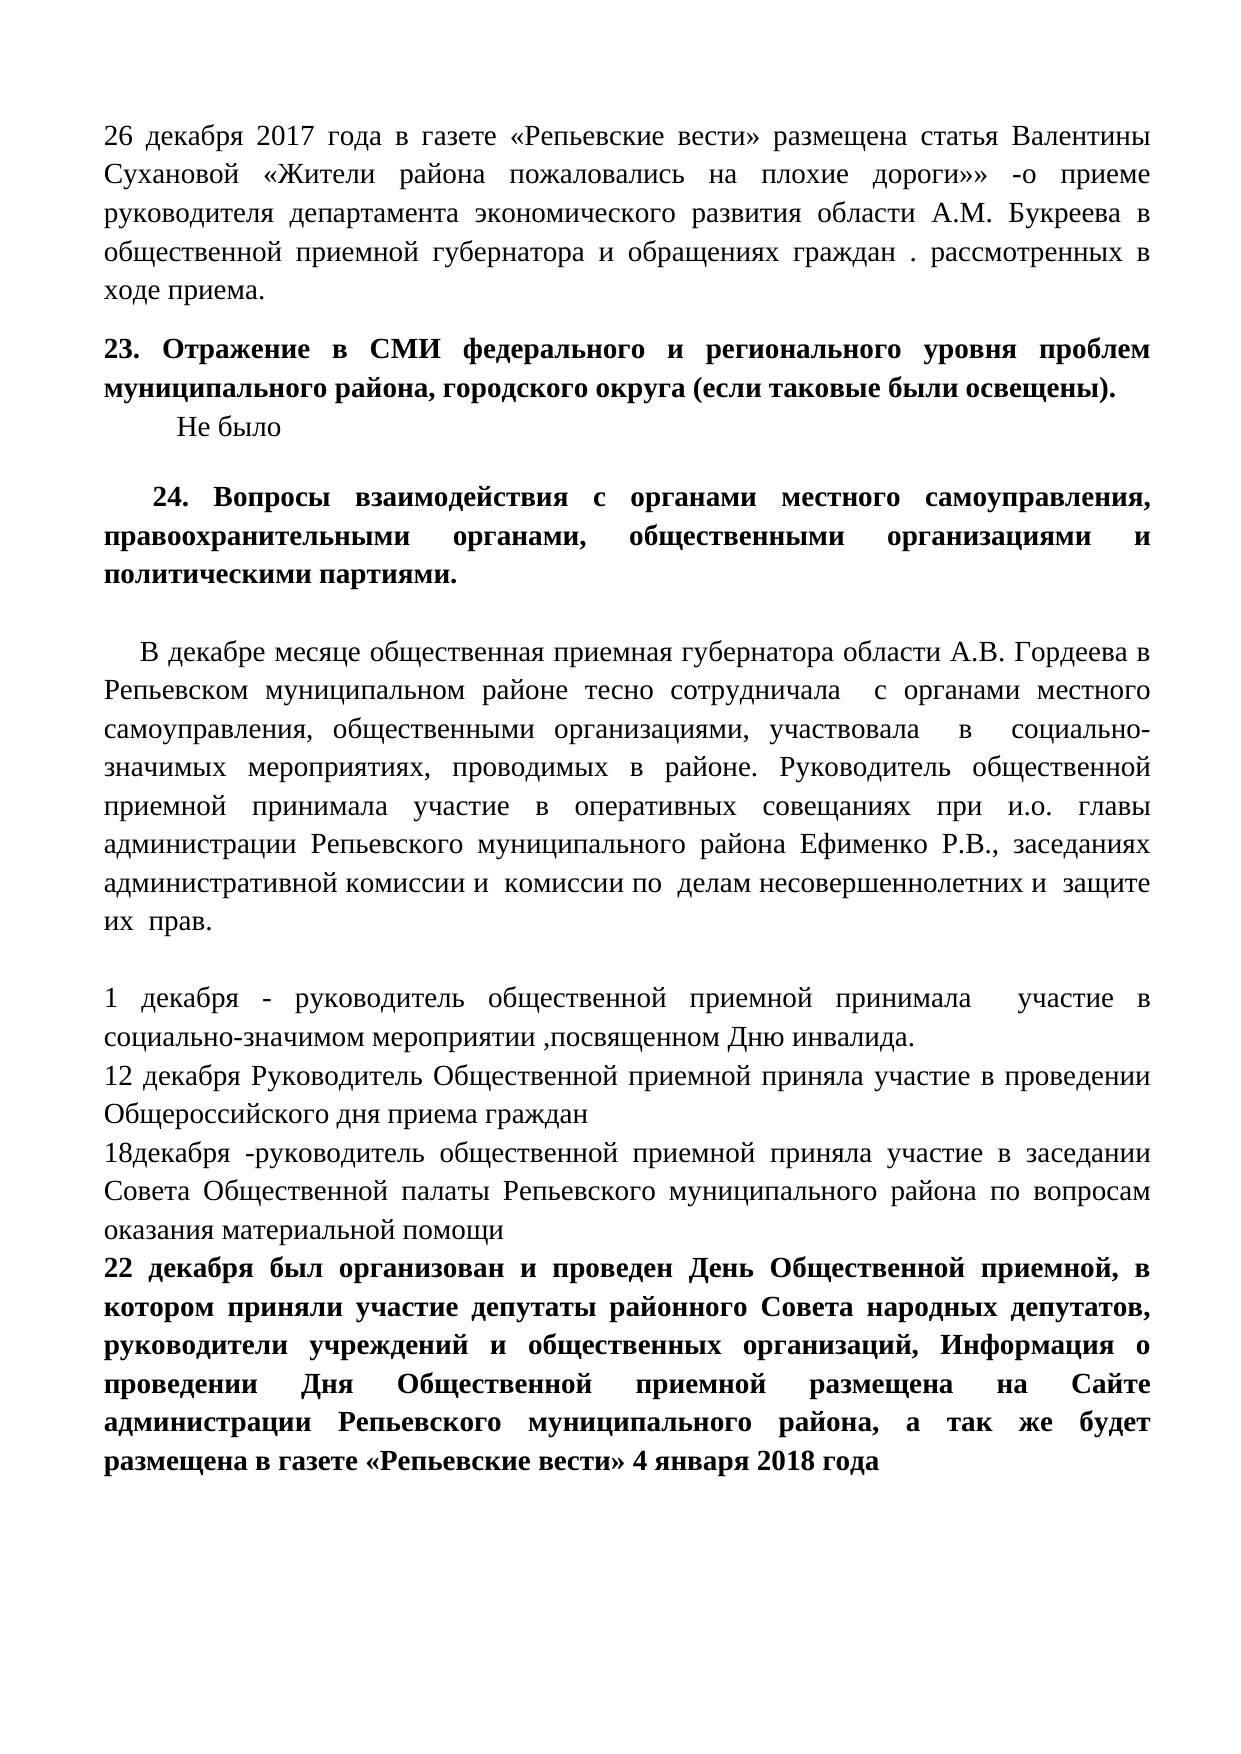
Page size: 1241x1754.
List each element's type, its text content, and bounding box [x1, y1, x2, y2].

text 22 декабря был организован и проведен День Общественной приемной, в котором приняли участие депутаты районного Совета народных депутатов, руководители учреждений и общественных организаций, Информация о проведении Дня Общественной приемной размещена на Сайте администрации Репьевского муниципального района, а так же будет размещена в газете «Репьевские вести» 4 января 2018 года [103, 1250, 1152, 1477]
text 26 декабря 2017 года в газете «Репьевские вести» размещена статья Валентины Сухановой «Жители района пожаловались на плохие дороги»» -о приеме руководителя департамента экономического развития области А.М. Букреева в общественной приемной губернатора и обращениях граждан . рассмотренных в ходе приема. [103, 118, 1152, 306]
text В декабре месяце общественная приемная губернатора области А.В. Гордеева в Репьевском муниципальном районе тесно сотрудничала с органами местного самоуправления, общественными организациями, участвовала в социально-значимых мероприятиях, проводимых в районе. Руководитель общественной приемной принимала участие в оперативных совещаниях при и.о. главы администрации Репьевского муниципального района Ефименко Р.В., заседаниях административной комиссии и комиссии по делам несовершеннолетних и защите их прав. [103, 634, 1152, 937]
text 18декабря -руководитель общественной приемной приняла участие в заседании Совета Общественной палаты Репьевского муниципального района по вопросам оказания материальной помощи [103, 1135, 1152, 1245]
text 24. Вопросы взаимодействия с органами местного самоуправления, правоохранительными органами, общественными организациями и политическими партиями. [103, 479, 1152, 590]
text 12 декабря Руководитель Общественной приемной приняла участие в проведении Общероссийского дня приема граждан [103, 1058, 1152, 1130]
text 23. Отражение в СМИ федерального и регионального уровня проблем муниципального района, городского округа (если таковые были освещены). [103, 332, 1152, 404]
text 1 декабря - руководитель общественной приемной принимала участие в социально-значимом мероприятии ,посвященном Дню инвалида. [103, 981, 1152, 1053]
text Не было [103, 409, 1152, 442]
